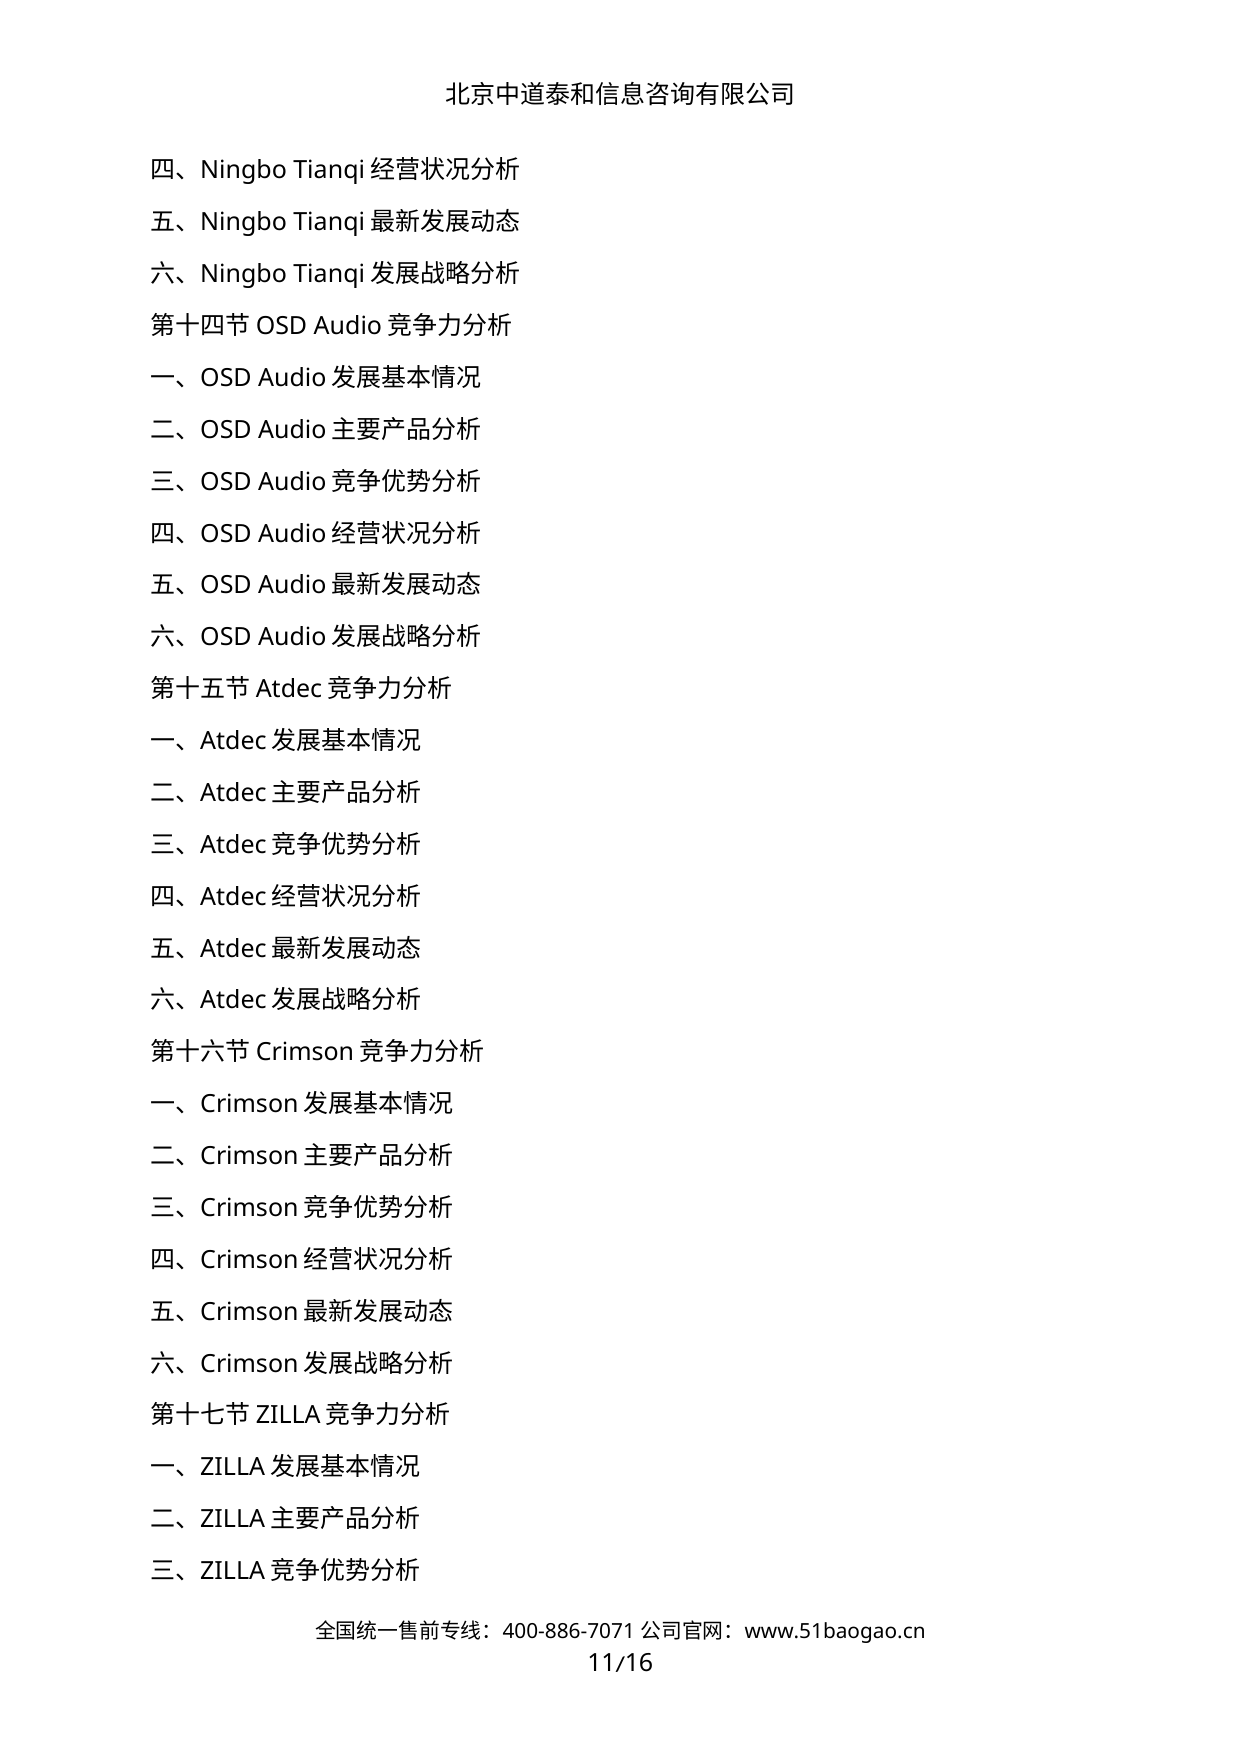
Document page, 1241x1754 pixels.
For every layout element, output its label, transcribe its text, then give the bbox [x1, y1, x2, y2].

text 六、Atdec发展战略分析 [150, 980, 1090, 1016]
text 四、Ningbo Tianqi经营状况分析 [150, 150, 1090, 186]
text 一、Atdec发展基本情况 [150, 721, 1090, 757]
text 一、ZILLA发展基本情况 [150, 1447, 1090, 1483]
text 三、Atdec竞争优势分析 [150, 824, 1090, 861]
text 五、Atdec最新发展动态 [150, 928, 1090, 964]
text 第十五节 Atdec竞争力分析 [150, 669, 1090, 705]
text 三、ZILLA竞争优势分析 [150, 1551, 1090, 1587]
text 五、Ningbo Tianqi最新发展动态 [150, 202, 1090, 238]
text 二、Crimson主要产品分析 [150, 1136, 1090, 1172]
text 四、OSD Audio经营状况分析 [150, 513, 1090, 549]
text 五、OSD Audio最新发展动态 [150, 565, 1090, 601]
text 六、Ningbo Tianqi发展战略分析 [150, 254, 1090, 290]
text 五、Crimson最新发展动态 [150, 1291, 1090, 1327]
text 四、Atdec经营状况分析 [150, 876, 1090, 912]
text 四、Crimson经营状况分析 [150, 1239, 1090, 1276]
text 第十七节 ZILLA竞争力分析 [150, 1395, 1090, 1431]
text 二、ZILLA主要产品分析 [150, 1499, 1090, 1535]
text 六、Crimson发展战略分析 [150, 1343, 1090, 1379]
text 三、Crimson竞争优势分析 [150, 1187, 1090, 1224]
text 第十四节 OSD Audio竞争力分析 [150, 306, 1090, 342]
text 三、OSD Audio竞争优势分析 [150, 461, 1090, 497]
text 二、Atdec主要产品分析 [150, 772, 1090, 809]
text 二、OSD Audio主要产品分析 [150, 409, 1090, 446]
text 一、OSD Audio发展基本情况 [150, 357, 1090, 394]
text 一、Crimson发展基本情况 [150, 1084, 1090, 1120]
text 第十六节 Crimson竞争力分析 [150, 1032, 1090, 1068]
text 六、OSD Audio发展战略分析 [150, 617, 1090, 653]
